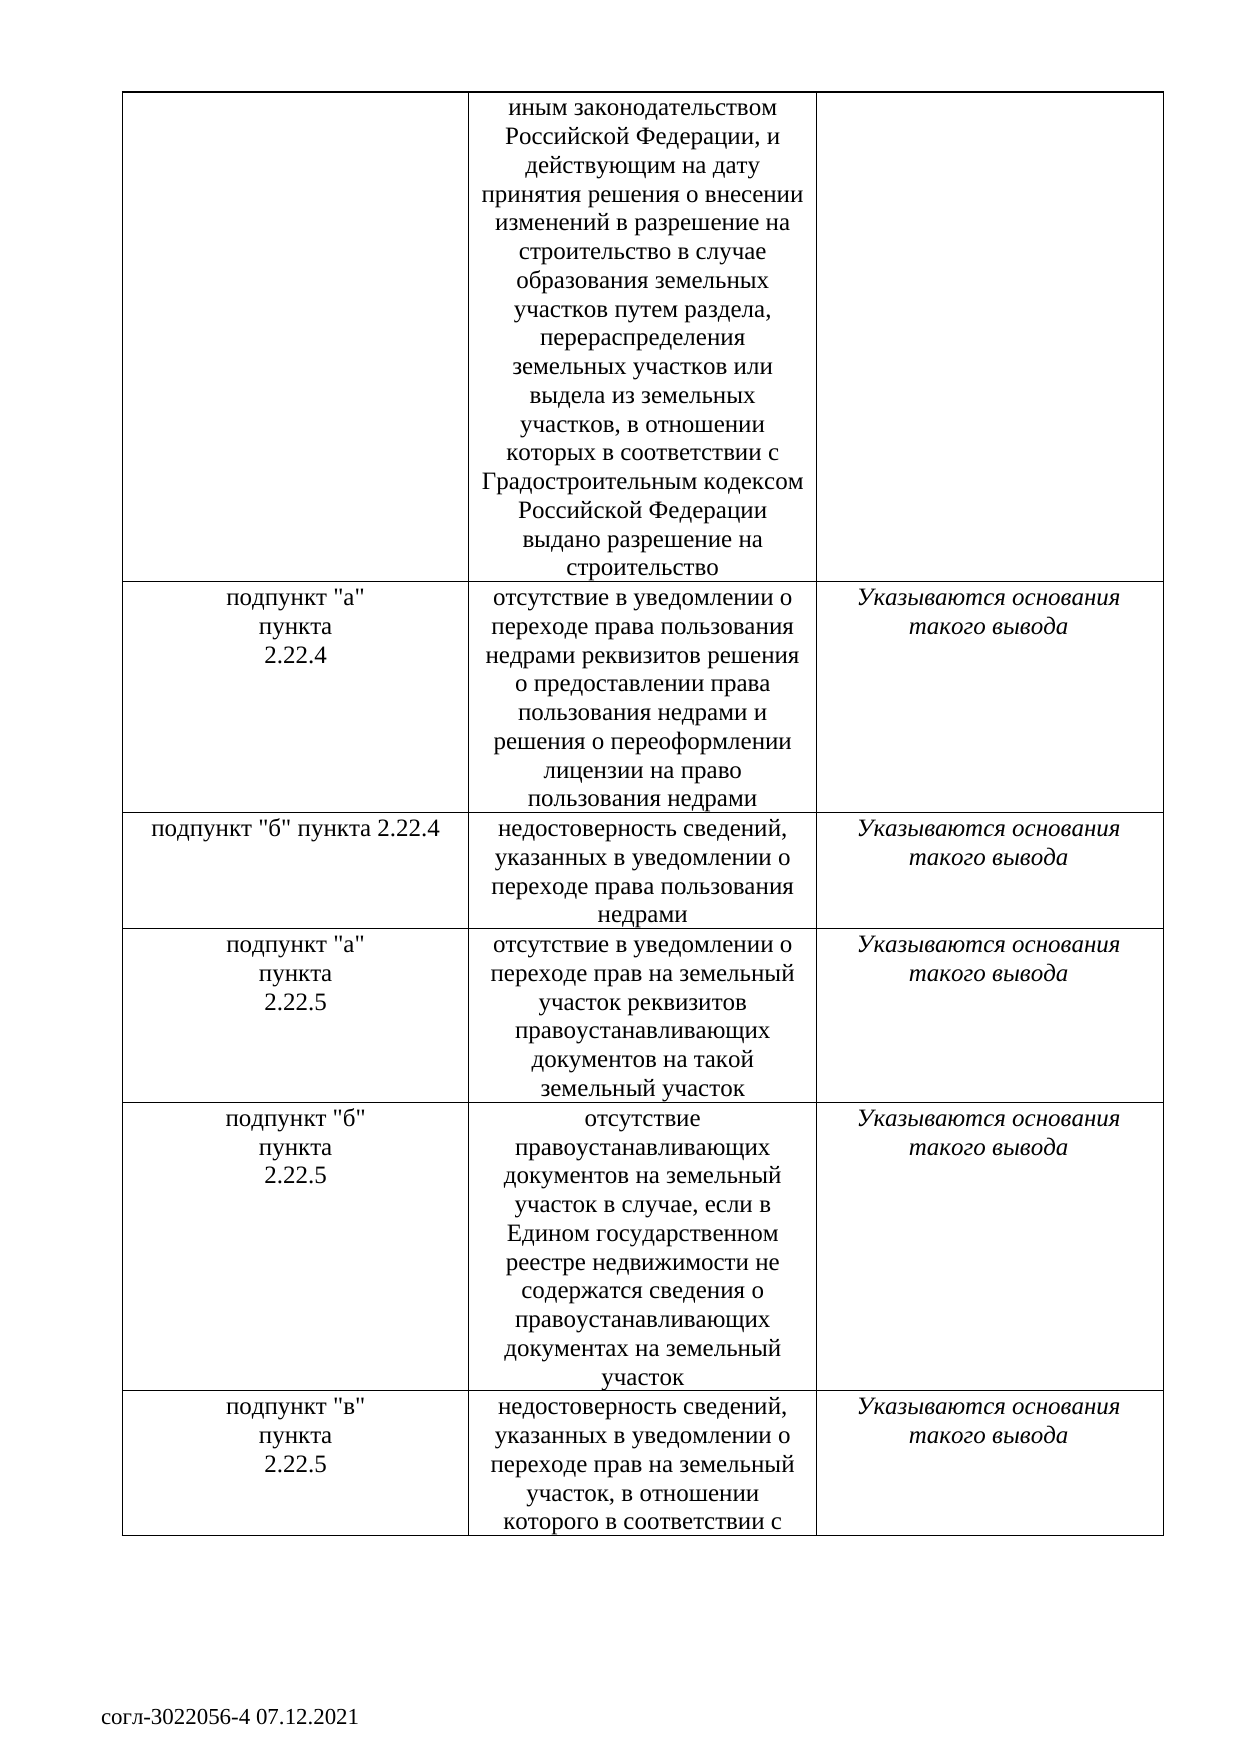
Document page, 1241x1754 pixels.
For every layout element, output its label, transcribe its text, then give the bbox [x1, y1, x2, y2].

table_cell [123, 93, 468, 581]
table_cell Указываются основания такого вывода [817, 1103, 1163, 1390]
table_cell отсутствие в уведомлении о переходе прав на земельный участок реквизитов правоустанавливающих документов на такой земельный участок [469, 929, 816, 1102]
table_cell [817, 1391, 1163, 1535]
table_cell недостоверность сведений, указанных в уведомлении о переходе права пользования недрами [469, 813, 816, 928]
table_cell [817, 93, 1163, 581]
table_cell отсутствие в уведомлении о переходе права пользования недрами реквизитов решения о предоставлении права пользования недрами и решения о переоформлении лицензии на право пользования недрами [469, 582, 816, 812]
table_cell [469, 1391, 816, 1535]
table_cell подпункт "а" пункта 2.22.4 [123, 582, 468, 812]
table_cell Указываются основания такого вывода [817, 929, 1163, 1102]
table_cell отсутствие правоустанавливающих документов на земельный участок в случае, если в Едином государственном реестре недвижимости не содержатся сведения о правоустанавливающих документах на земельный участок [469, 1103, 816, 1390]
table_cell подпункт "б" пункта 2.22.4 [123, 813, 468, 928]
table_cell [123, 1391, 468, 1535]
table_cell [469, 93, 816, 581]
table_cell подпункт "б" пункта 2.22.5 [123, 1103, 468, 1390]
table_cell подпункт "а" пункта 2.22.5 [123, 929, 468, 1102]
table_cell Указываются основания такого вывода [817, 582, 1163, 812]
table_cell Указываются основания такого вывода [817, 813, 1163, 928]
